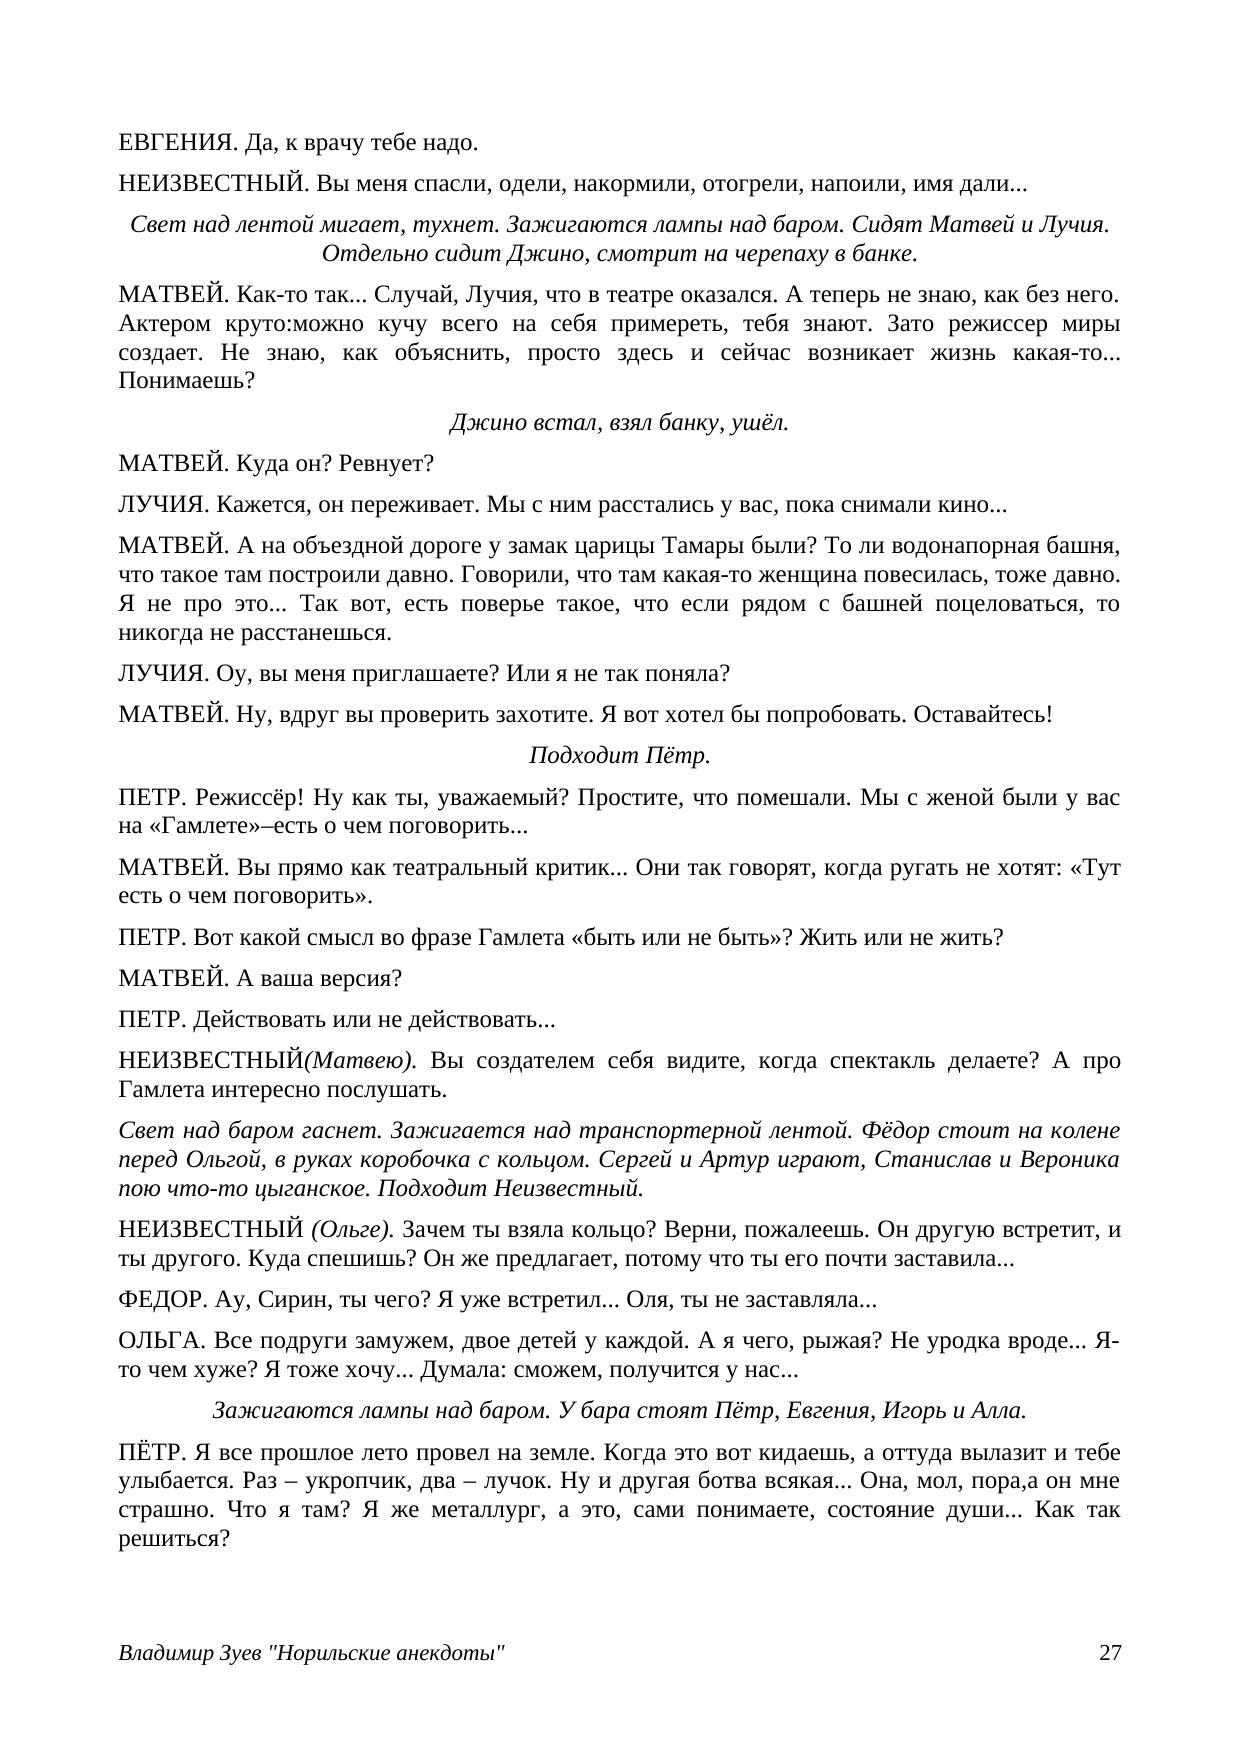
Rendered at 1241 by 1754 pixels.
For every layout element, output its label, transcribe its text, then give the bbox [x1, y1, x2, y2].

text МАТВЕЙ. А ваша версия? [118, 963, 1122, 992]
text ЕВГЕНИЯ. Да, к врачу тебе надо. [118, 127, 1122, 155]
text Джино встал, взял банку, ушёл. [118, 407, 1122, 435]
text ЛУЧИЯ. Кажется, он переживает. Мы с ним расстались у вас, пока снимали кино... [118, 489, 1122, 518]
text НЕИЗВЕСТНЫЙ(Матвею). Вы создателем себя видите, когда спектакль делаете? А про Гамлета интересно послушать. [118, 1045, 1122, 1103]
text ПЁТР. Я все прошлое лето провел на земле. Когда это вот кидаешь, а оттуда вылазит и тебе улыбается. Раз – укропчик, два – лучок. Ну и другая ботва всякая... Она, мол, пора,а он мне страшно. Что я там? Я же металлург, а это, сами понимаете, состояние души... Как так решиться? [118, 1437, 1122, 1552]
text НЕИЗВЕСТНЫЙ. Вы меня спасли, одели, накормили, отогрели, напоили, имя дали... [118, 168, 1122, 197]
text Зажигаются лампы над баром. У бара стоят Пётр, Евгения, Игорь и Алла. [118, 1395, 1122, 1424]
text МАТВЕЙ. Как-то так... Случай, Лучия, что в театре оказался. А теперь не знаю, как без него. Актером круто:можно кучу всего на себя примереть, тебя знают. Зато режиссер миры создает. Не знаю, как объяснить, просто здесь и сейчас возникает жизнь какая-то... Понимаешь? [118, 279, 1122, 394]
text МАТВЕЙ. Ну, вдруг вы проверить захотите. Я вот хотел бы попробовать. Оставайтесь! [118, 699, 1122, 728]
text МАТВЕЙ. А на объездной дороге у замак царицы Тамары были? То ли водонапорная башня, что такое там построили давно. Говорили, что там какая-то женщина повесилась, тоже давно. Я не про это... Так вот, есть поверье такое, что если рядом с башней поцеловаться, то никогда не расстанешься. [118, 530, 1122, 645]
text Свет над баром гаснет. Зажигается над транспортерной лентой. Фёдор стоит на колене перед Ольгой, в руках коробочка с кольцом. Сергей и Артур играют, Станислав и Вероника пою что-то цыганское. Подходит Неизвестный. [118, 1115, 1122, 1202]
text НЕИЗВЕСТНЫЙ (Ольге). Зачем ты взяла кольцо? Верни, пожалеешь. Он другую встретит, и ты другого. Куда спешишь? Он же предлагает, потому что ты его почти заставила... [118, 1214, 1122, 1272]
text Свет над лентой мигает, тухнет. Зажигаются лампы над баром. Сидят Матвей и Лучия. Отдельно сидит Джино, смотрит на черепаху в банке. [118, 209, 1122, 267]
text ФЕДОР. Ау, Сирин, ты чего? Я уже встретил... Оля, ты не заставляла... [118, 1284, 1122, 1313]
text МАТВЕЙ. Куда он? Ревнует? [118, 448, 1122, 477]
text ПЕТР. Вот какой смысл во фразе Гамлета «быть или не быть»? Жить или не жить? [118, 922, 1122, 950]
text Подходит Пётр. [118, 740, 1122, 769]
text ОЛЬГА. Все подруги замужем, двое детей у каждой. А я чего, рыжая? Не уродка вроде... Я-то чем хуже? Я тоже хочу... Думала: сможем, получится у нас... [118, 1325, 1122, 1383]
text ПЕТР. Действовать или не действовать... [118, 1004, 1122, 1033]
text ПЕТР. Режиссёр! Ну как ты, уважаемый? Простите, что помешали. Мы с женой были у вас на «Гамлете»–есть о чем поговорить... [118, 782, 1122, 839]
text МАТВЕЙ. Вы прямо как театральный критик... Они так говорят, когда ругать не хотят: «Тут есть о чем поговорить». [118, 852, 1122, 909]
text ЛУЧИЯ. Оу, вы меня приглашаете? Или я не так поняла? [118, 658, 1122, 687]
